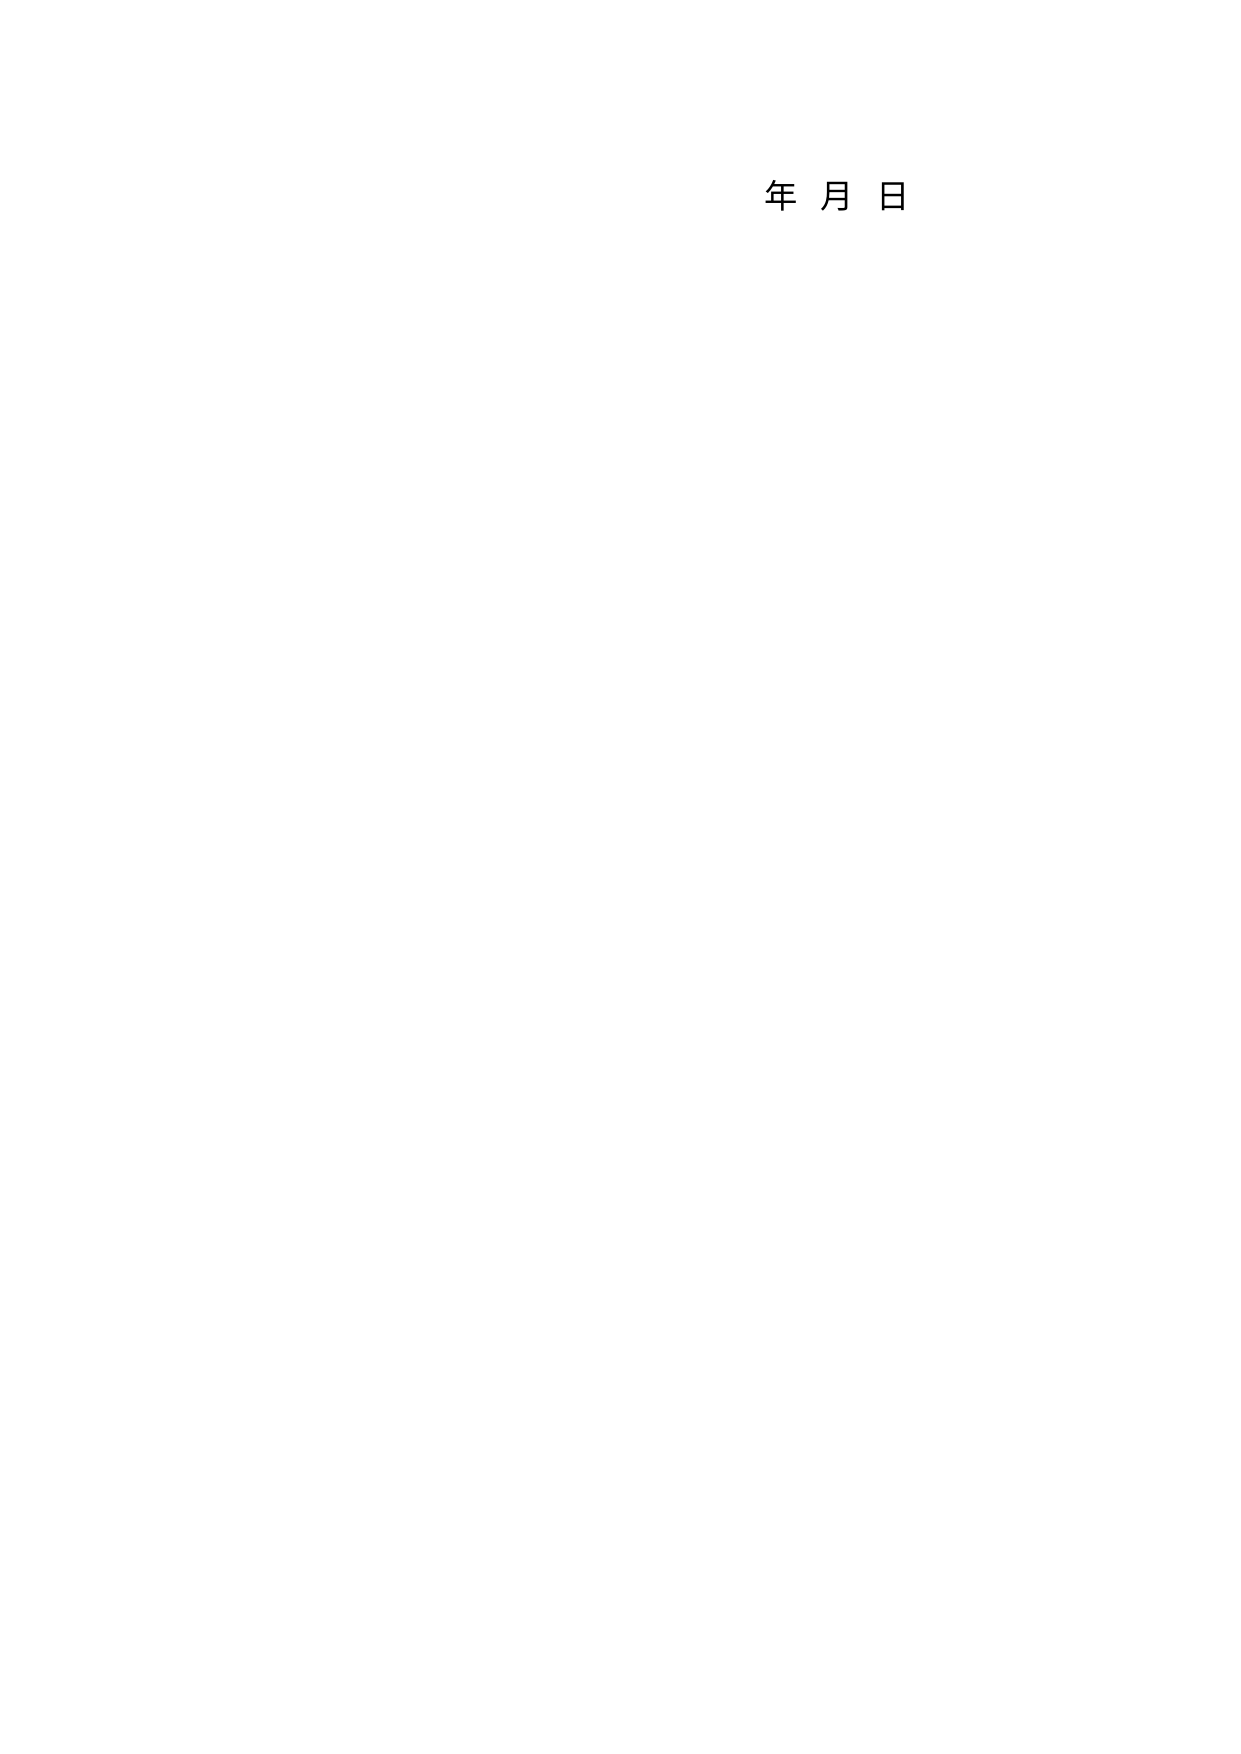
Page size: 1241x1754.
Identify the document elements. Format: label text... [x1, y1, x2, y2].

text 年 月 日 [231, 162, 1053, 227]
